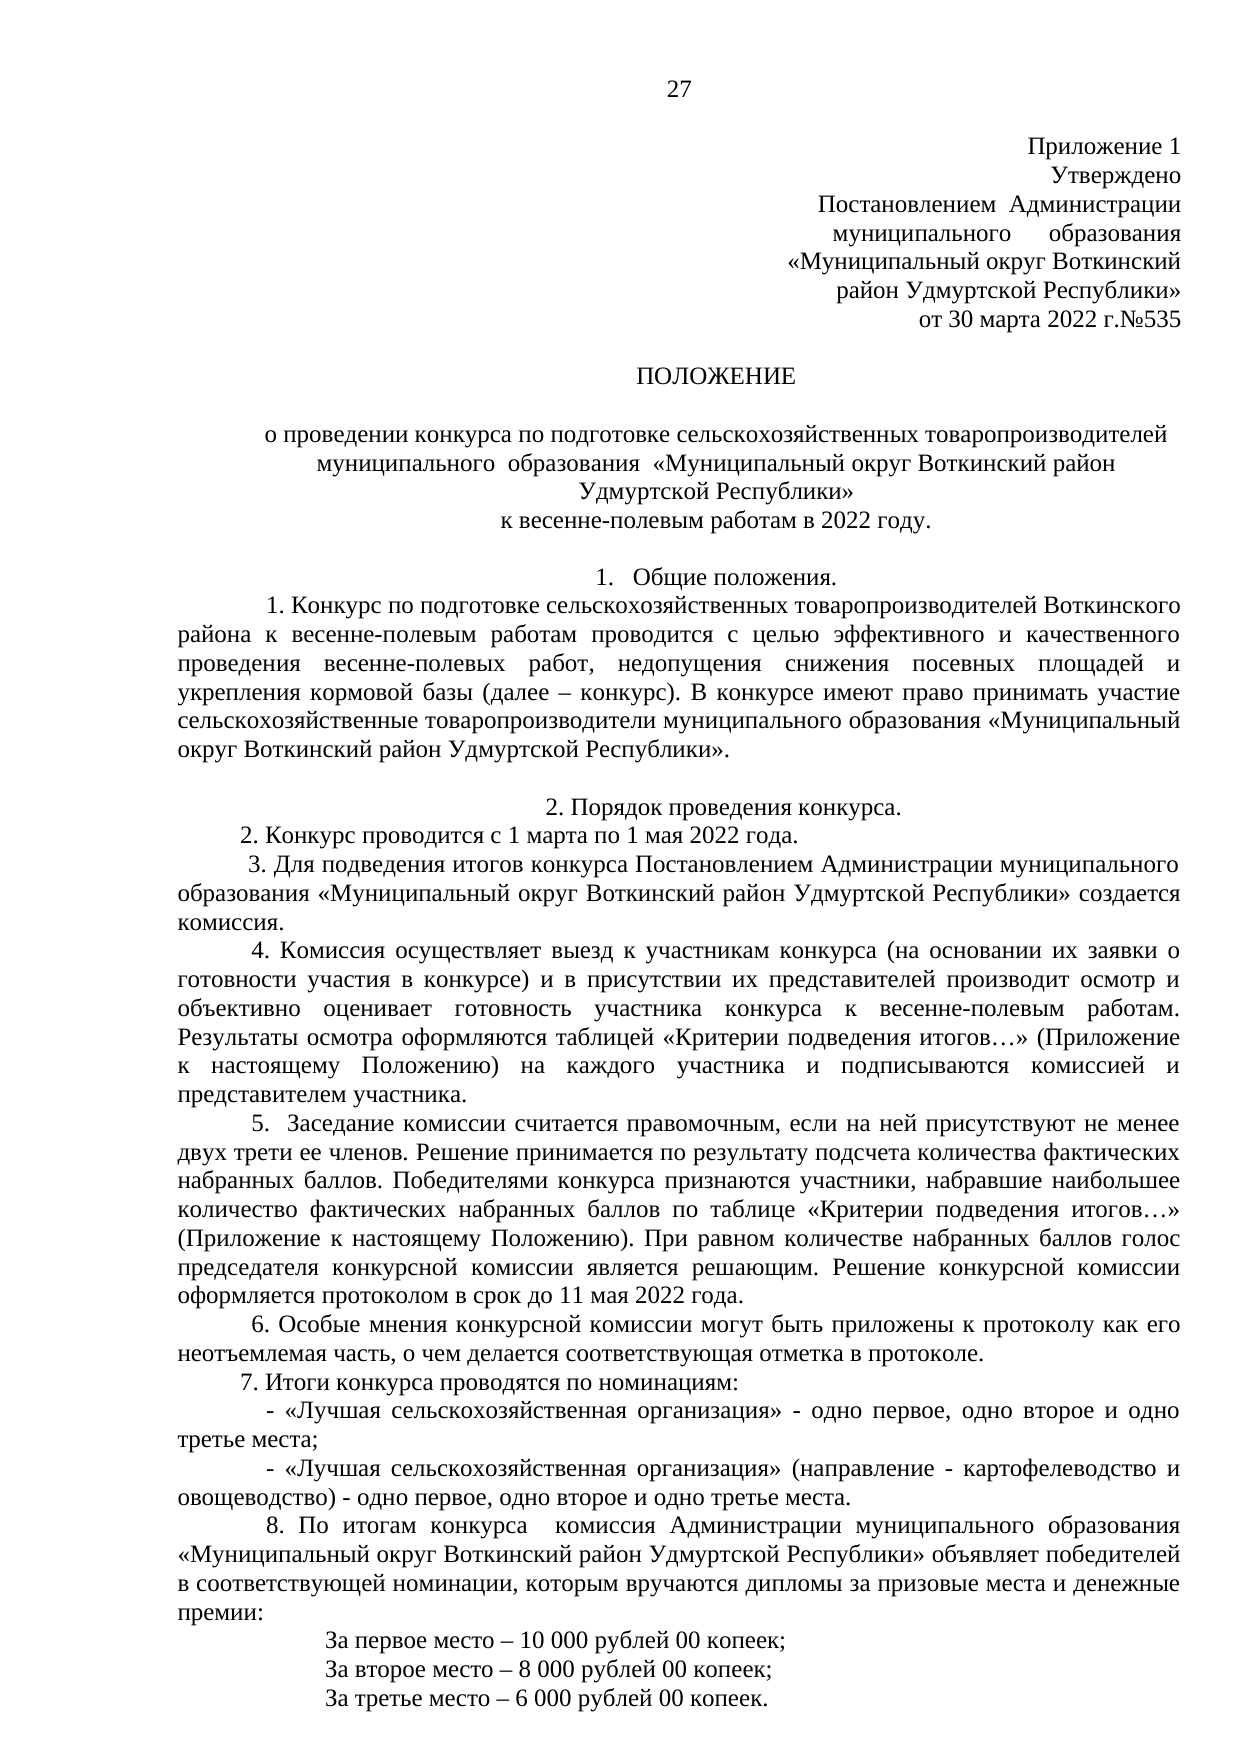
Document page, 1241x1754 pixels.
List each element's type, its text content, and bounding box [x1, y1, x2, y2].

text 2. Конкурс проводится с 1 марта по 1 мая 2022 года. [177, 821, 1181, 849]
text 3. Для подведения итогов конкурса Постановлением Администрации муниципального образования «Муниципальный округ Воткинский район Удмуртской Республики» создается комиссия. [177, 849, 1181, 936]
text 8. По итогам конкурса комиссия Администрации муниципального образования «Муниципальный округ Воткинский район Удмуртской Республики» объявляет победителей в соответствующей номинации, которым вручаются дипломы за призовые места и денежные премии: [177, 1511, 1181, 1626]
text 5. Заседание комиссии считается правомочным, если на ней присутствуют не менее двух трети ее членов. Решение принимается по результату подсчета количества фактических набранных баллов. Победителями конкурса признаются участники, набравшие наибольшее количество фактических набранных баллов по таблице «Критерии подведения итогов…» (Приложение к настоящему Положению). При равном количестве набранных баллов голос председателя конкурсной комиссии является решающим. Решение конкурсной комиссии оформляется протоколом в срок до 11 мая 2022 года. [177, 1108, 1181, 1309]
text - «Лучшая сельскохозяйственная организация» - одно первое, одно второе и одно третье места; [177, 1396, 1181, 1453]
list Общие положения. [251, 562, 1181, 591]
text ПОЛОЖЕНИЕ [251, 361, 1181, 390]
text Приложение 1 [177, 131, 1181, 160]
text За первое место – 10 000 рублей 00 копеек; [236, 1626, 1181, 1654]
text За второе место – 8 000 рублей 00 копеек; [236, 1654, 1181, 1683]
text 2. Порядок проведения конкурса. [177, 792, 1181, 821]
text - «Лучшая сельскохозяйственная организация» (направление - картофелеводство и овощеводство) - одно первое, одно второе и одно третье места. [177, 1453, 1181, 1511]
text 6. Особые мнения конкурсной комиссии могут быть приложены к протоколу как его неотъемлемая часть, о чем делается соответствующая отметка в протоколе. [177, 1309, 1181, 1367]
text о проведении конкурса по подготовке сельскохозяйственных товаропроизводителей муниципального образования «Муниципальный округ Воткинский район Удмуртской Республики» [251, 419, 1181, 505]
text 4. Комиссия осуществляет выезд к участникам конкурса (на основании их заявки о готовности участия в конкурсе) и в присутствии их представителей производит осмотр и объективно оценивает готовность участника конкурса к весенне-полевым работам. Результаты осмотра оформляются таблицей «Критерии подведения итогов…» (Приложение к настоящему Положению) на каждого участника и подписываются комиссией и представителем участника. [177, 936, 1181, 1108]
text к весенне-полевым работам в 2022 году. [251, 505, 1181, 534]
text 7. Итоги конкурса проводятся по номинациям: [177, 1367, 1181, 1396]
text Утверждено [177, 160, 1181, 189]
text За третье место – 6 000 рублей 00 копеек. [236, 1683, 1181, 1712]
text от 30 марта 2022 г.№535 [251, 304, 1181, 333]
text 1. Конкурс по подготовке сельскохозяйственных товаропроизводителей Воткинского района к весенне-полевым работам проводится с целью эффективного и качественного проведения весенне-полевых работ, недопущения снижения посевных площадей и укрепления кормовой базы (далее – конкурс). В конкурсе имеют право принимать участие сельскохозяйственные товаропроизводители муниципального образования «Муниципальный округ Воткинский район Удмуртской Республики». [177, 591, 1181, 763]
text Постановлением Администрации муниципального образования «Муниципальный округ Воткинский район Удмуртской Республики» [767, 189, 1181, 304]
